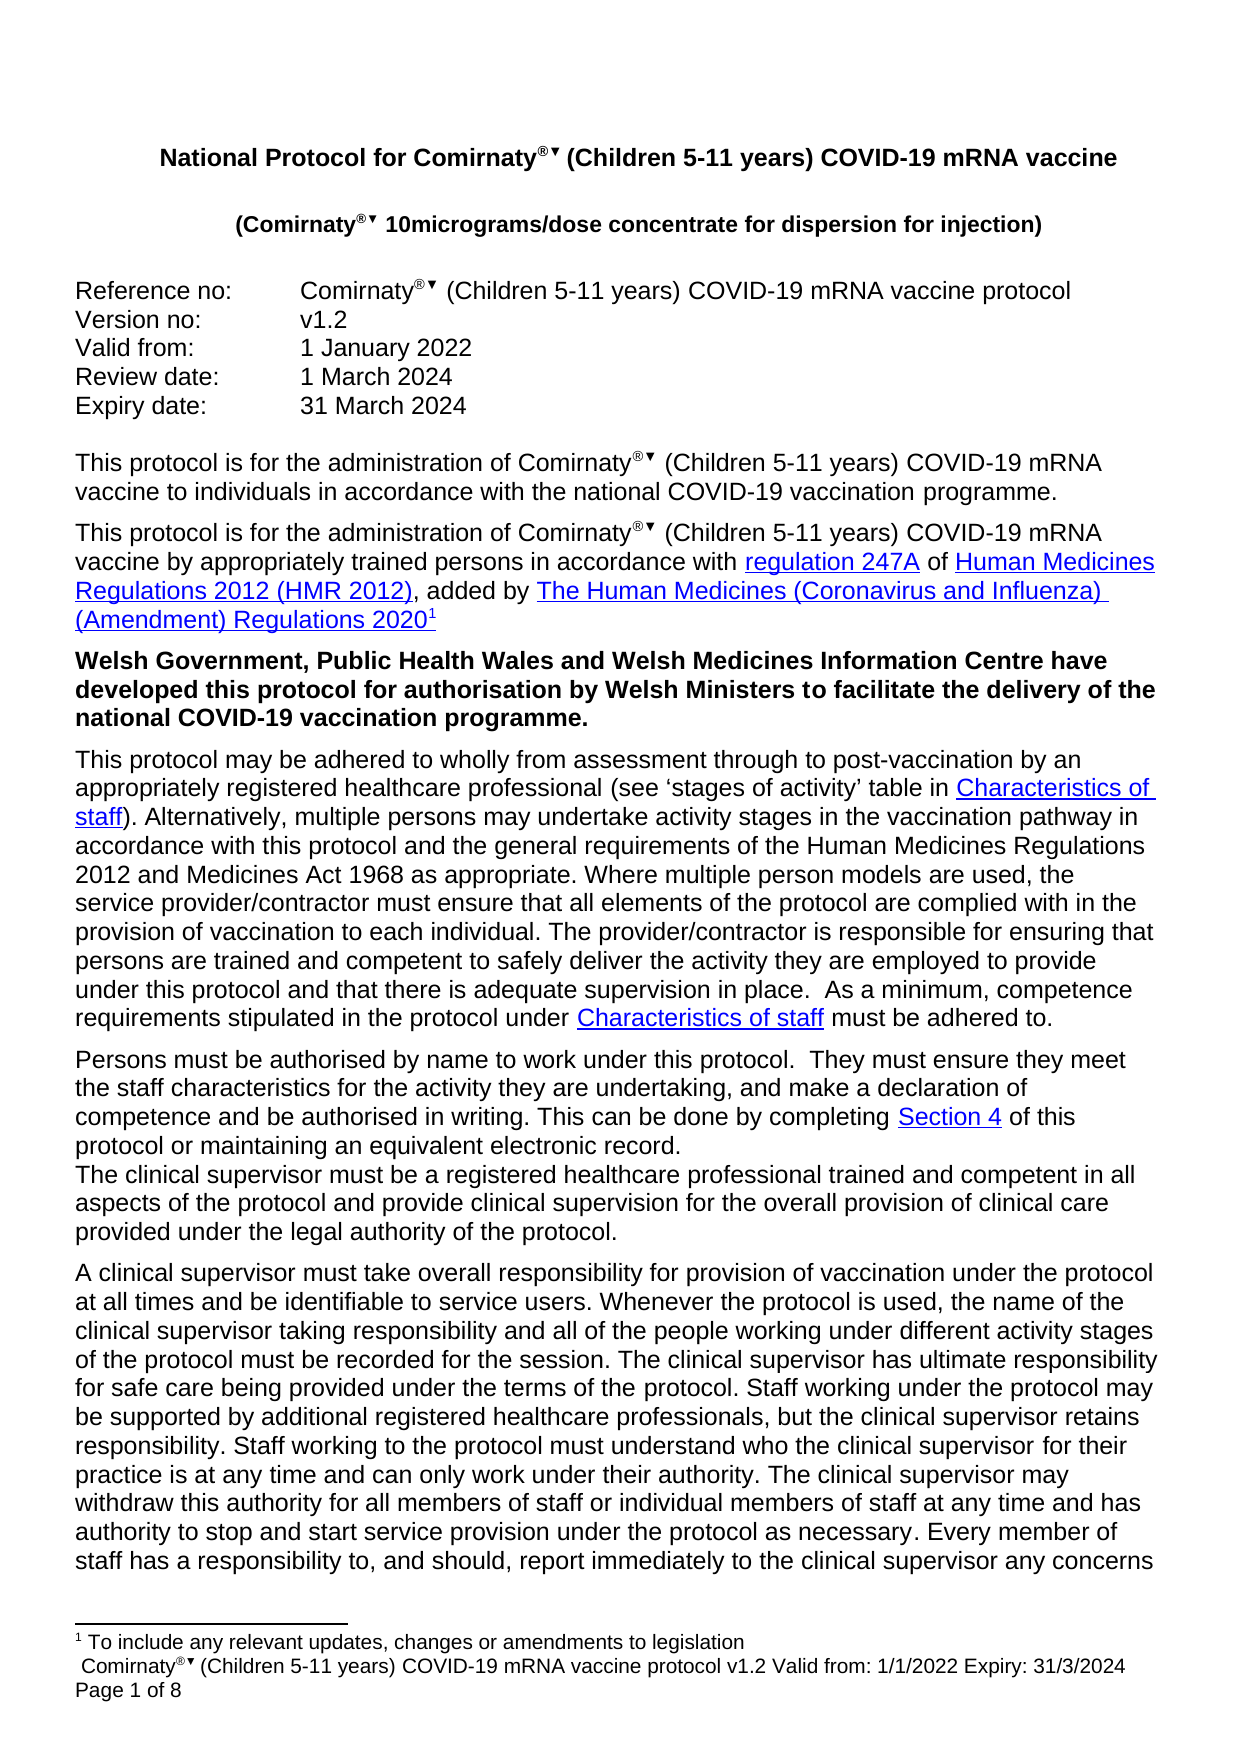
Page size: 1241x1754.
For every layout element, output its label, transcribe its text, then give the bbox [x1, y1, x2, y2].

text National Protocol for Comirnaty®▼ (Children 5-11 years) COVID-19 mRNA vaccine [112, 143, 1165, 172]
text This protocol is for the administration of Comirnaty®▼ (Children 5-11 years) COVID-19 mRNA vaccine to individuals in accordance with the national COVID-19 vaccination programme. [75, 448, 1165, 506]
text (Comirnaty®▼ 10micrograms/dose concentrate for dispersion for injection) [112, 211, 1165, 238]
text Review date: 1 March 2024 [75, 362, 1240, 391]
text This protocol may be adhered to wholly from assessment through to post-vaccination by an appropriately registered healthcare professional (see ‘stages of activity’ table in Characteristics of staff). Alternatively, multiple persons may undertake activity stages in the vaccination pathway in accordance with this protocol and the general requirements of the Human Medicines Regulations 2012 and Medicines Act 1968 as appropriate. Where multiple person models are used, the service provider/contractor must ensure that all elements of the protocol are complied with in the provision of vaccination to each individual. The provider/contractor is responsible for ensuring that persons are trained and competent to safely deliver the activity they are employed to provide under this protocol and that there is adequate supervision in place. As a minimum, competence requirements stipulated in the protocol under Characteristics of staff must be adhered to. [75, 744, 1157, 1032]
text Version no: v1.2 [75, 304, 1240, 333]
text Valid from: 1 January 2022 [75, 333, 1240, 362]
text Reference no: Comirnaty®▼ (Children 5-11 years) COVID-19 mRNA vaccine protocol [75, 276, 1240, 304]
text Persons must be authorised by name to work under this protocol. They must ensure they meet the staff characteristics for the activity they are undertaking, and make a declaration of competence and be authorised in writing. This can be done by completing Section 4 of this protocol or maintaining an equivalent electronic record. [75, 1044, 1165, 1159]
text Welsh Government, Public Health Wales and Welsh Medicines Information Centre have developed this protocol for authorisation by Welsh Ministers to facilitate the delivery of the national COVID-19 vaccination programme. [75, 646, 1157, 732]
text This protocol is for the administration of Comirnaty®▼ (Children 5-11 years) COVID-19 mRNA vaccine by appropriately trained persons in accordance with regulation 247A of Human Medicines Regulations 2012 (HMR 2012), added by The Human Medicines (Coronavirus and Influenza) (Amendment) Regulations 2020 [75, 518, 1157, 633]
text The clinical supervisor must be a registered healthcare professional trained and competent in all aspects of the protocol and provide clinical supervision for the overall provision of clinical care provided under the legal authority of the protocol. [75, 1159, 1165, 1246]
text Expiry date: 31 March 2024 [75, 391, 1240, 419]
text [75, 1258, 1165, 1574]
